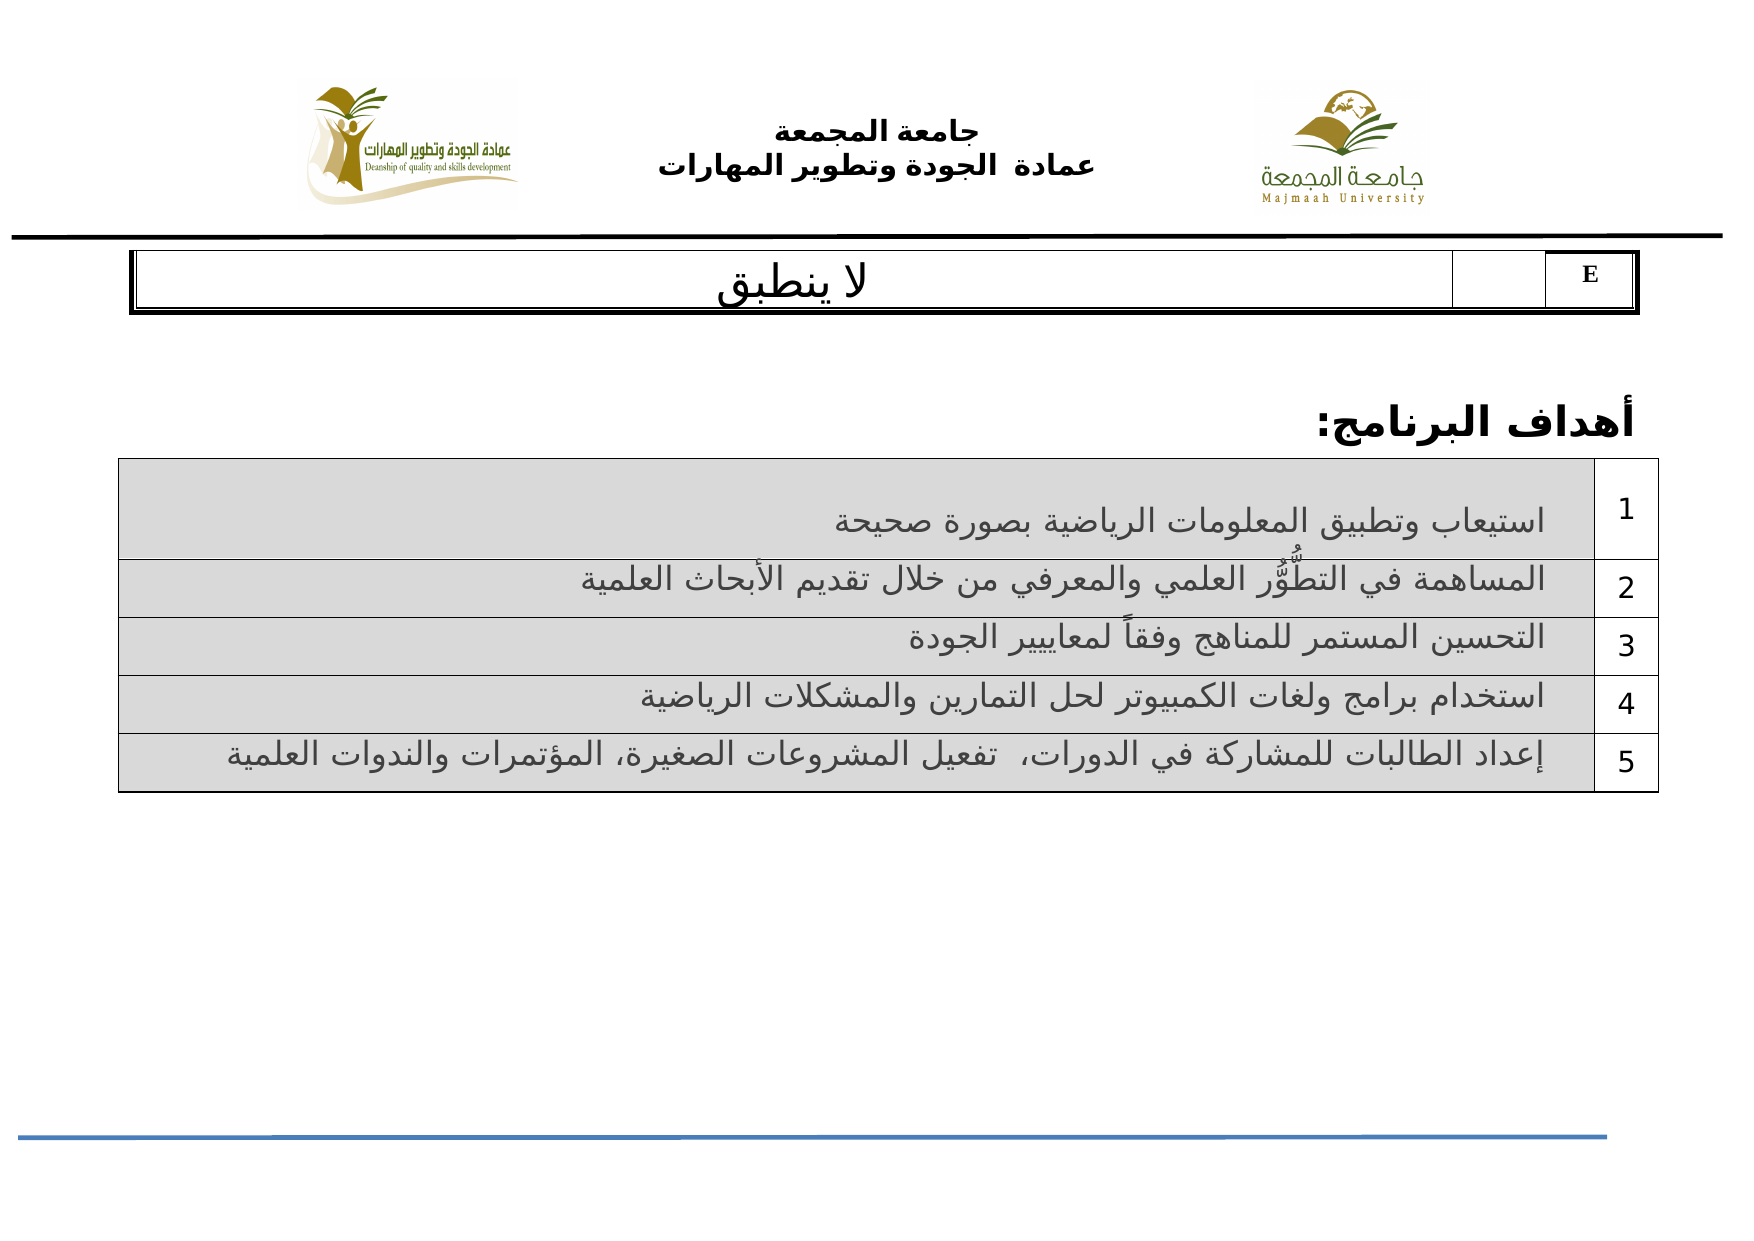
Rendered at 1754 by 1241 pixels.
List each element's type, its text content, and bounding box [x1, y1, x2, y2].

text أهداف البرنامج: [118, 397, 1636, 446]
picture [1253, 80, 1430, 216]
table_cell 3 [1595, 618, 1658, 675]
table_cell 4 [1595, 676, 1658, 733]
table_cell E [1546, 254, 1632, 307]
table_header استيعاب وتطبيق المعلومات الرياضية بصورة صحيحة [119, 459, 1594, 558]
table_cell إعداد الطالبات للمشاركة في الدورات، تفعيل المشروعات الصغيرة، المؤتمرات والندوات العلمية [119, 734, 1594, 791]
table_cell استخدام برامج ولغات الكمبيوتر لحل التمارين والمشكلات الرياضية [119, 676, 1594, 733]
table_cell 2 [1595, 560, 1658, 617]
table_cell المساهمة في التطُّوُّر العلمي والمعرفي من خلال تقديم الأبحاث العلمية [119, 560, 1594, 617]
table_header 1 [1595, 459, 1658, 558]
table_cell التحسين المستمر للمناهج وفقاً لمعاييير الجودة [119, 618, 1594, 675]
table_cell 5 [1595, 734, 1658, 791]
table_cell [1453, 251, 1545, 307]
table_cell لا ينطبق [137, 251, 1452, 307]
